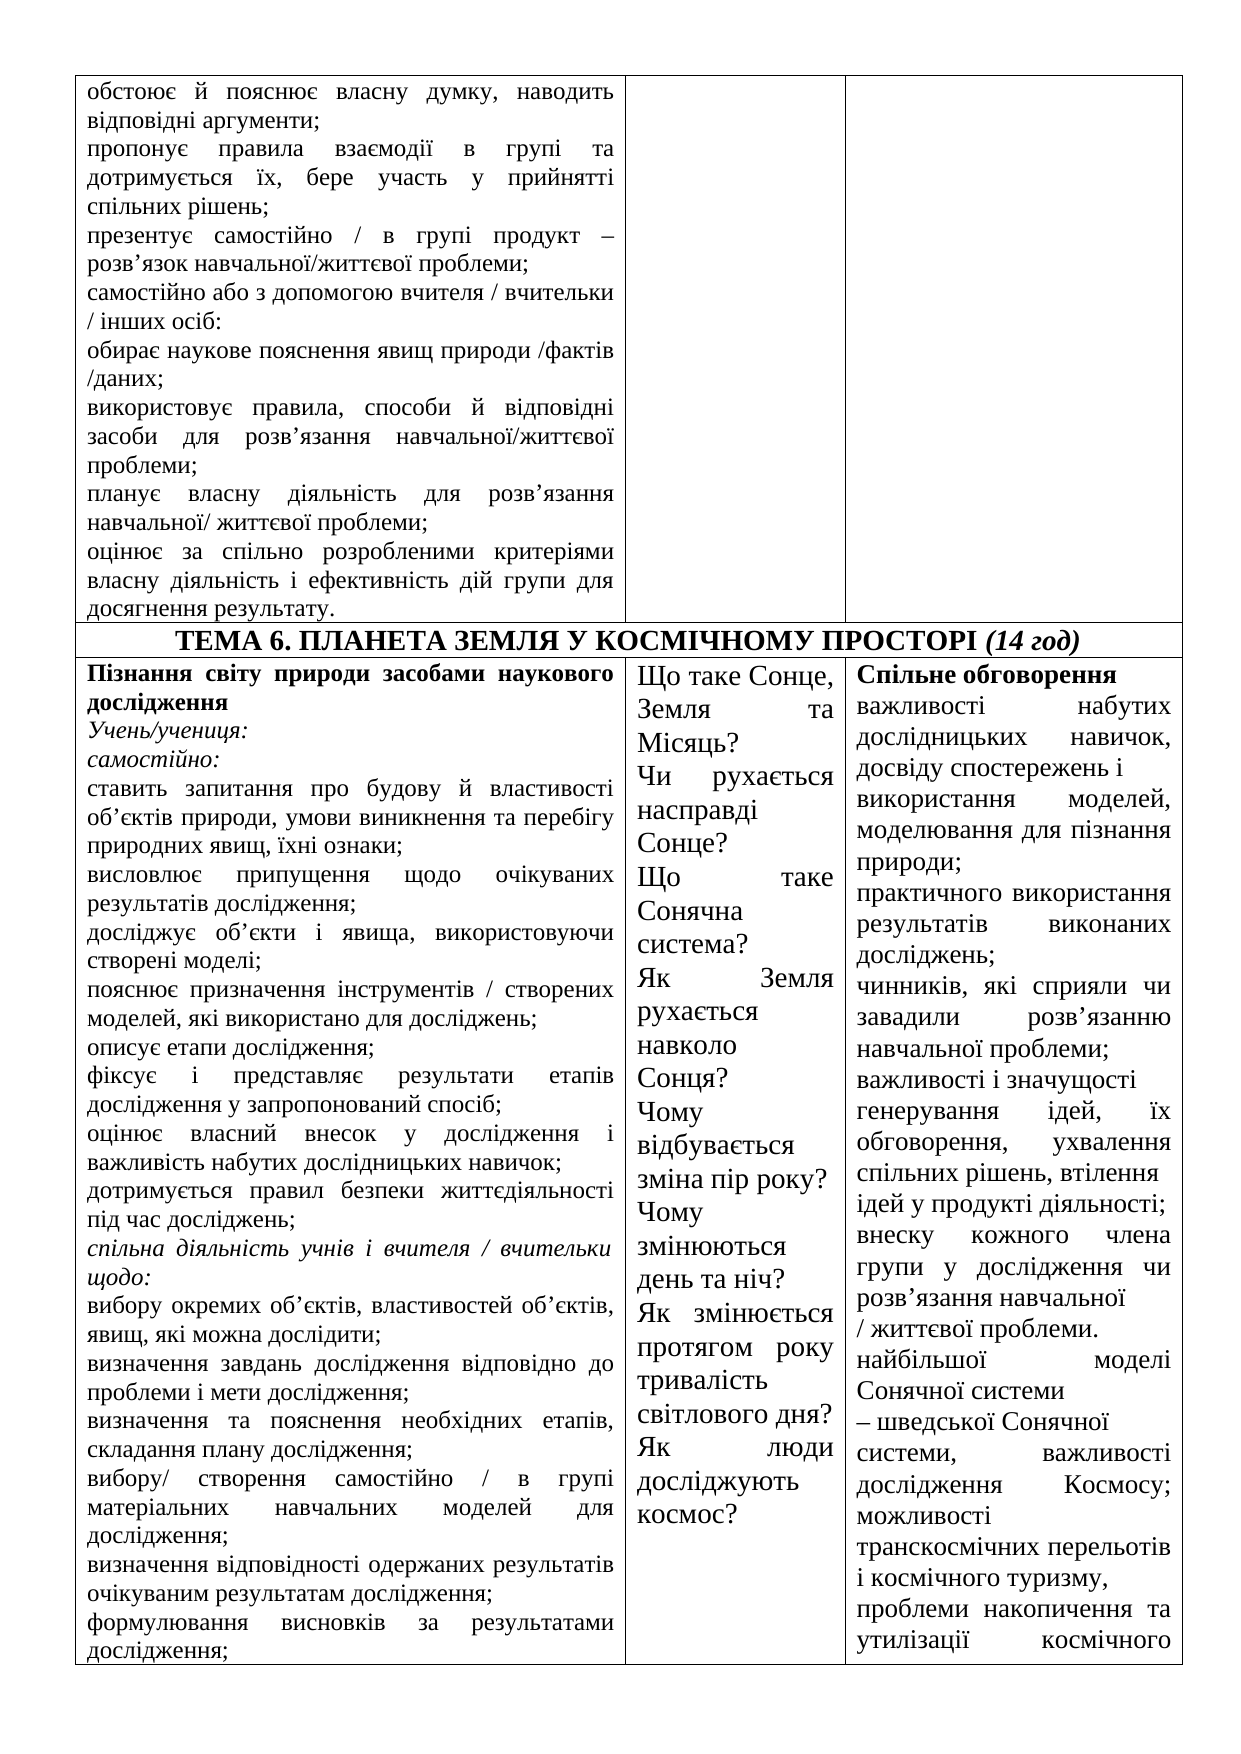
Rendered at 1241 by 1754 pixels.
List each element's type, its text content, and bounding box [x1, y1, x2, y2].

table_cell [76, 658, 625, 1664]
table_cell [846, 76, 1182, 622]
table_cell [626, 76, 845, 622]
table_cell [846, 658, 1182, 1664]
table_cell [626, 658, 845, 1664]
table_cell ТЕМА 6. ПЛАНЕТА ЗЕМЛЯ У КОСМІЧНОМУ ПРОСТОРІ (14 год) [76, 623, 1182, 657]
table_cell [76, 76, 625, 622]
